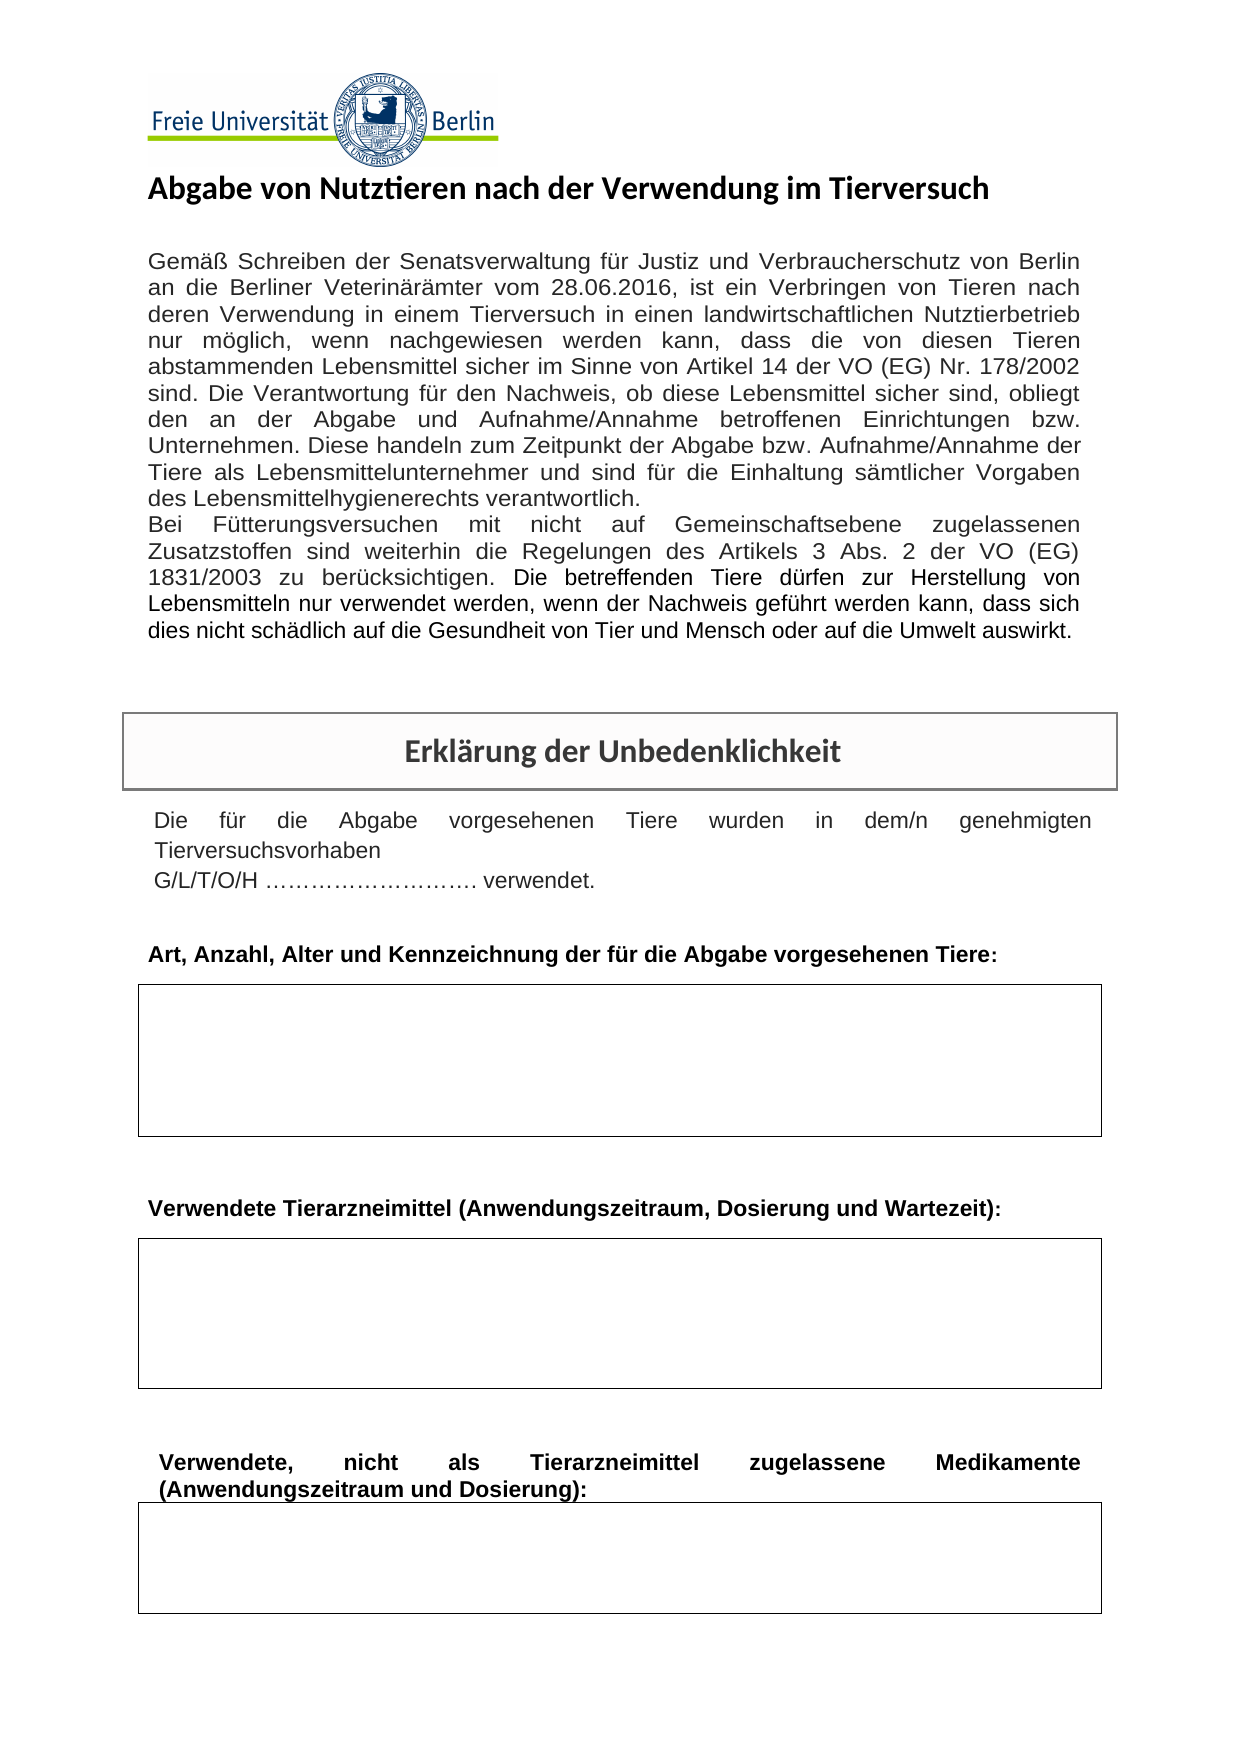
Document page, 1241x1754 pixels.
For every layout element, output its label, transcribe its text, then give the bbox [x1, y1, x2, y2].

text Art, Anzahl, Alter und Kennzeichnung der für die Abgabe vorgesehenen Tiere: [148, 941, 1093, 967]
text Verwendete, nicht als Tierarzneimittel zugelassene Medikamente (Anwendungszeitraum und Dosierung): [158, 1449, 1081, 1502]
text G/L/T/O/H ………………………. verwendet. [153, 867, 1093, 894]
text Gemäß Schreiben der Senatsverwaltung für Justiz und Verbraucherschutz von Berlin an die Berliner Veterinärämter vom 28.06.2016, ist ein Verbringen von Tieren nach deren Verwendung in einem Tierversuch in einen landwirtschaftlichen Nutztierbetrieb nur möglich, wenn nachgewiesen werden kann, dass die von diesen Tieren abstammenden Lebensmittel sicher im Sinne von Artikel 14 der VO (EG) Nr. 178/2002 sind. Die Verantwortung für den Nachweis, ob diese Lebensmittel sicher sind, obliegt den an der Abgabe und Aufnahme/Annahme betroffenen Einrichtungen bzw. Unternehmen. Diese handeln zum Zeitpunkt der Abgabe bzw. Aufnahme/Annahme der Tiere als Lebensmittelunternehmer und sind für die Einhaltung sämtlicher Vorgaben des Lebensmittelhygienerechts verantwortlich. [148, 248, 1081, 511]
text Abgabe von Nutztieren nach der Verwendung im Tierversuch [148, 167, 1093, 207]
text Die für die Abgabe vorgesehenen Tiere wurden in dem/n genehmigten Tierversuchsvorhaben [153, 807, 1093, 863]
picture [147, 73, 499, 167]
text Verwendete Tierarzneimittel (Anwendungszeitraum, Dosierung und Wartezeit): [148, 1195, 1093, 1221]
text Bei Fütterungsversuchen mit nicht auf Gemeinschaftsebene zugelassenen Zusatzstoffen sind weiterhin die Regelungen des Artikels 3 Abs. 2 der VO (EG) 1831/2003 zu berücksichtigen. Die betreffenden Tiere dürfen zur Herstellung von Lebensmitteln nur verwendet werden, wenn der Nachweis geführt werden kann, dass sich dies nicht schädlich auf die Gesundheit von Tier und Mensch oder auf die Umwelt auswirkt. [148, 511, 1081, 643]
